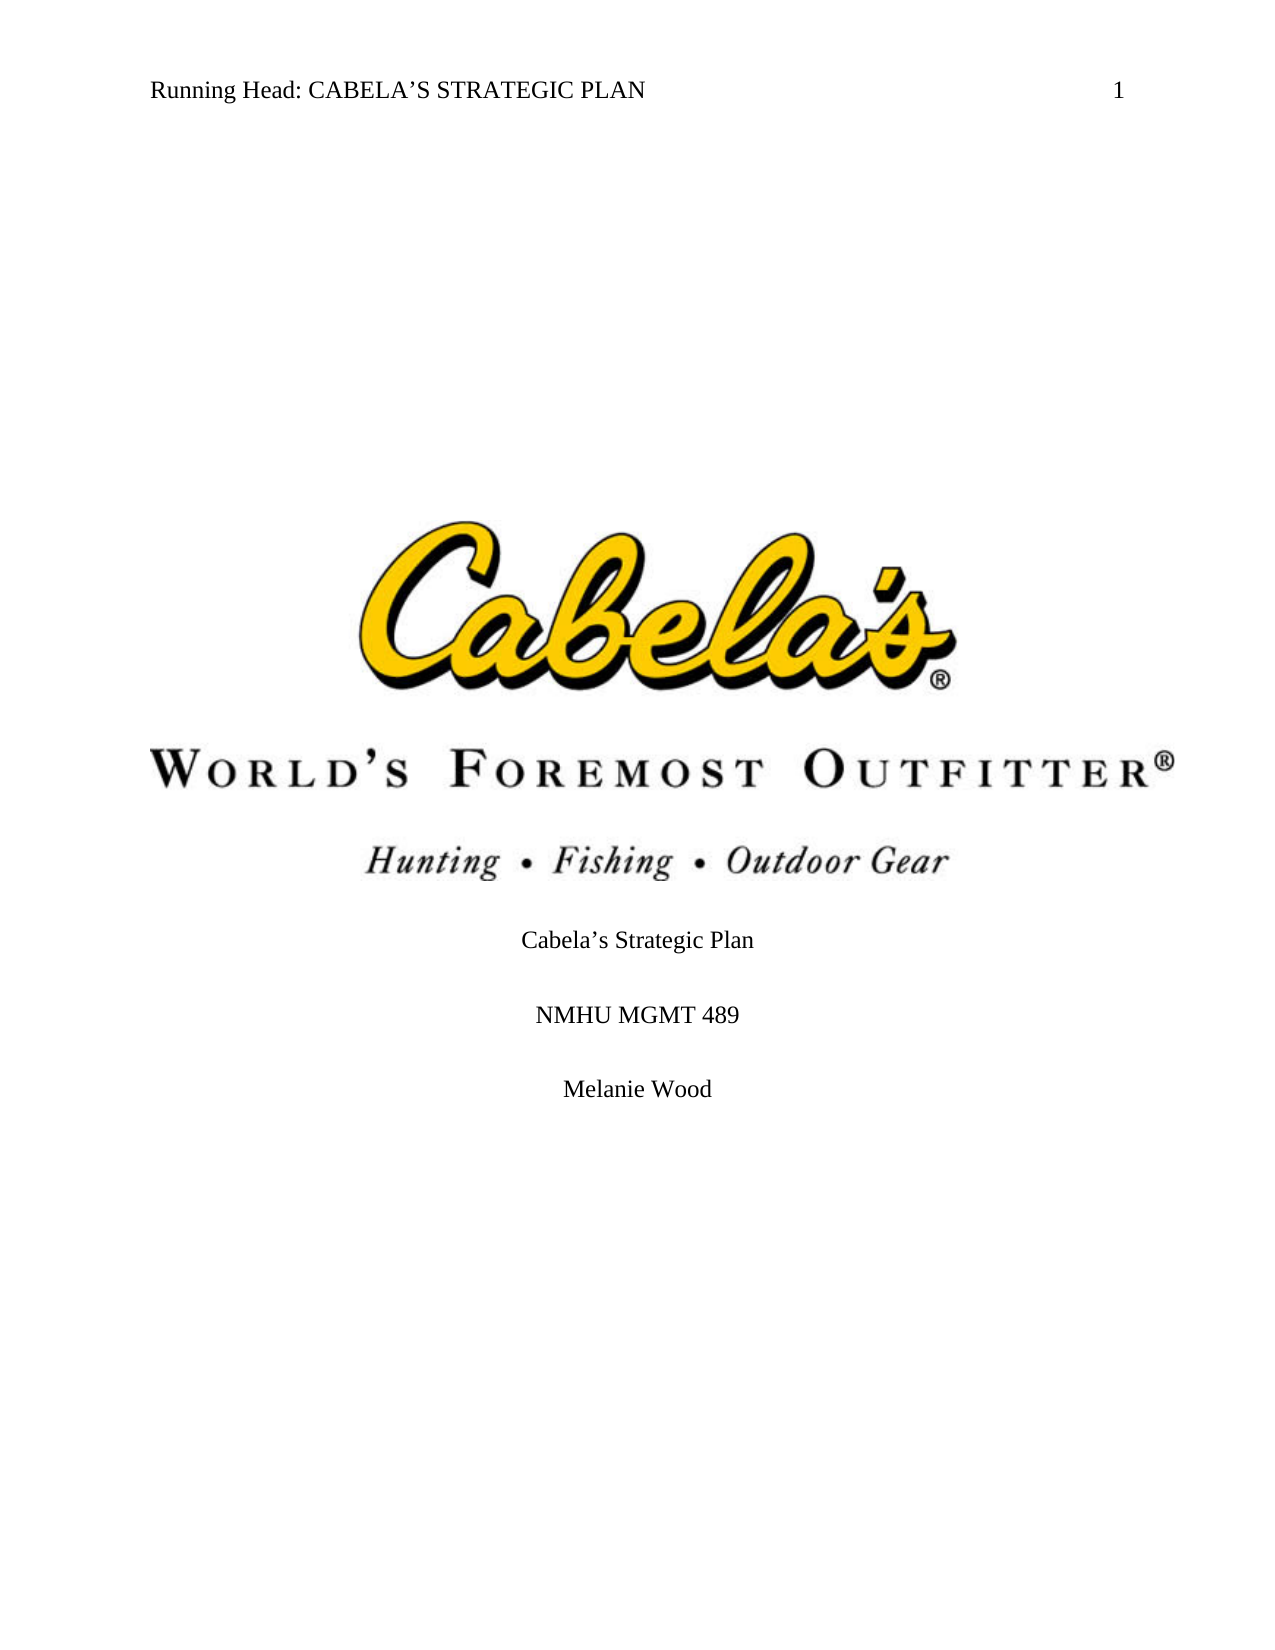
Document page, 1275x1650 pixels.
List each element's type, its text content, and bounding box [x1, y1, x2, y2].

text Cabela’s Strategic Plan [150, 926, 1125, 954]
text NMHU MGMT 489 [150, 1000, 1125, 1028]
picture [150, 520, 1175, 881]
text Melanie Wood [150, 1074, 1125, 1103]
